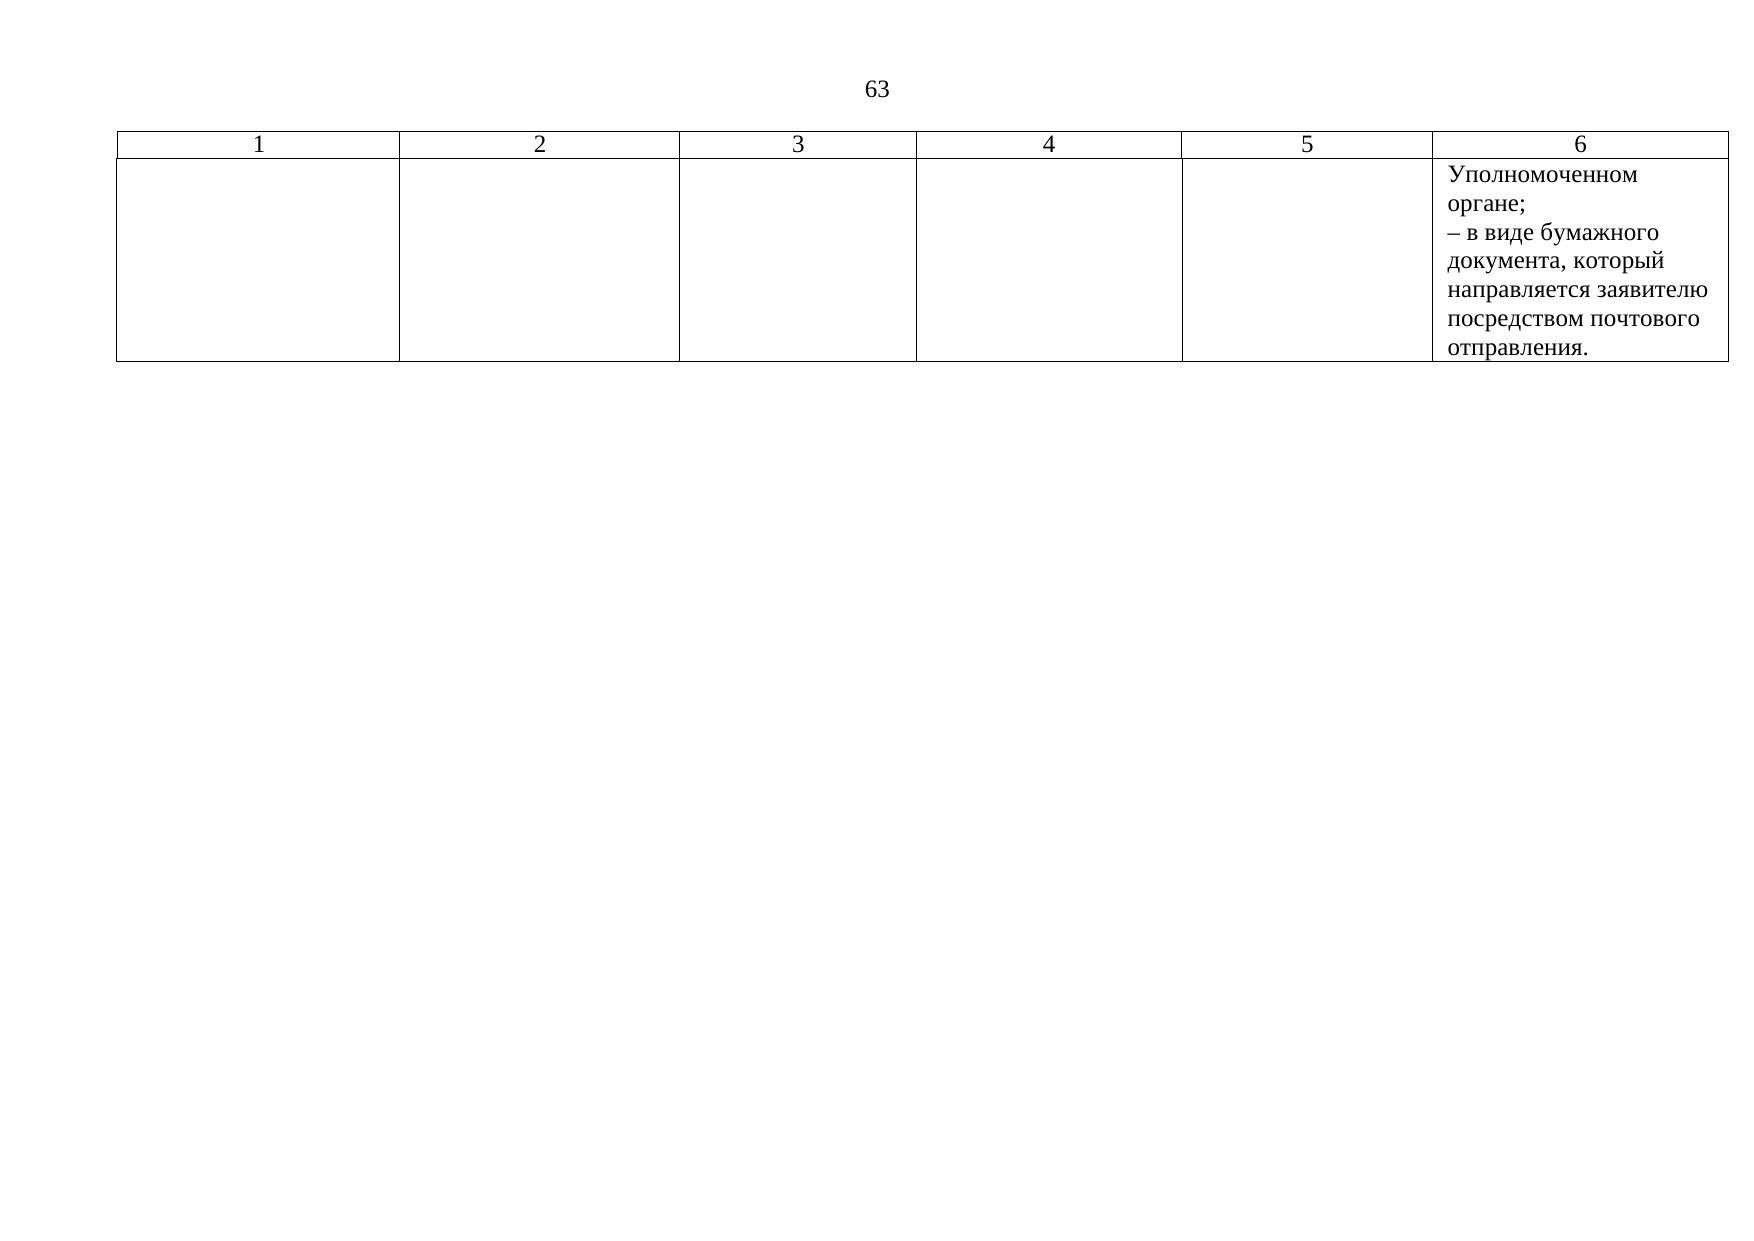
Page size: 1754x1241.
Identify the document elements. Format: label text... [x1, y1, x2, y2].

table_header 3 [680, 132, 916, 158]
table_header 5 [1182, 132, 1432, 158]
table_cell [680, 159, 916, 361]
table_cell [400, 159, 679, 361]
table_header 2 [400, 132, 679, 158]
table_cell - [1183, 159, 1432, 361]
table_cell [117, 159, 399, 361]
table_header 6 [1433, 132, 1728, 158]
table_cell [917, 159, 1182, 361]
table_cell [1433, 159, 1728, 361]
table_header 1 [118, 132, 399, 158]
table_header 4 [917, 132, 1181, 158]
